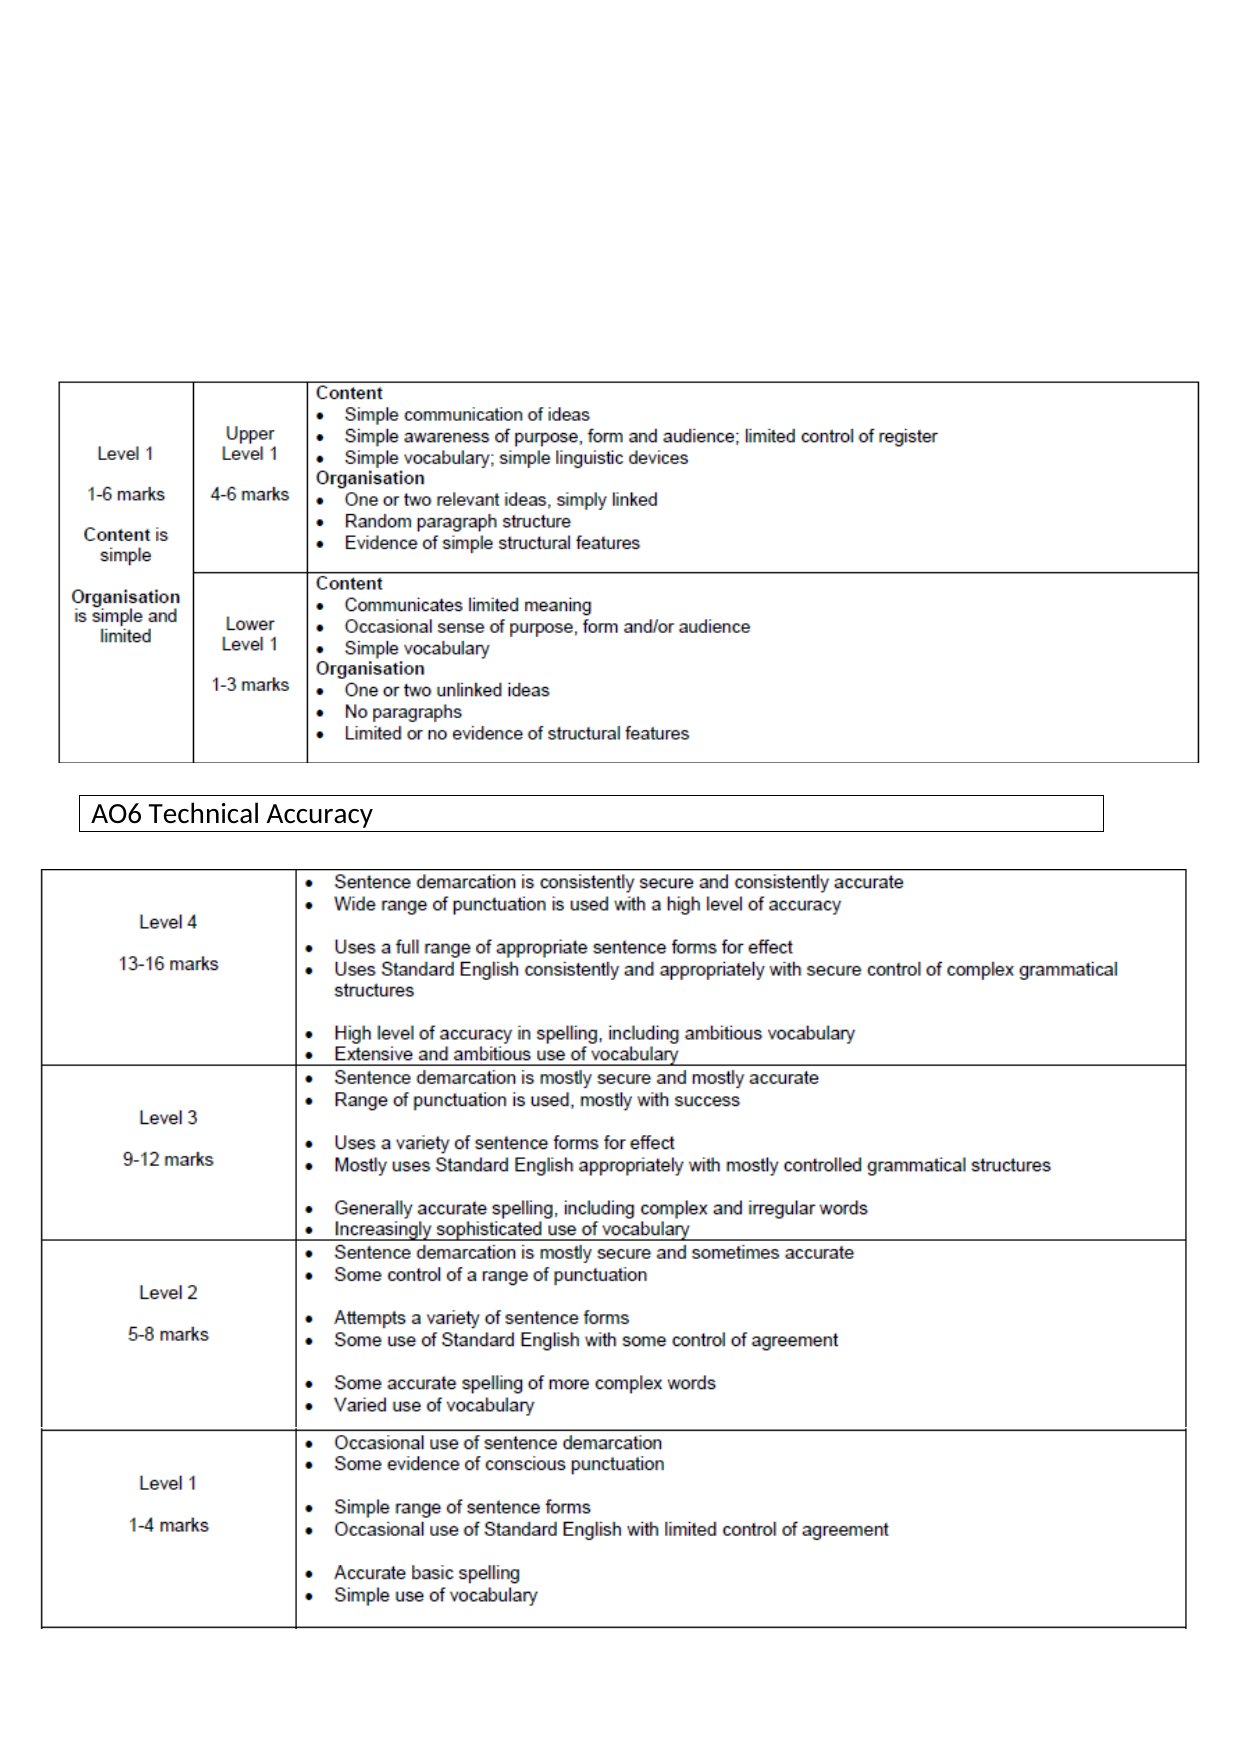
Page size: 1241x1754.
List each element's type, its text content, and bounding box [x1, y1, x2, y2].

table_header AO6 Technical Accuracy [80, 796, 1103, 831]
